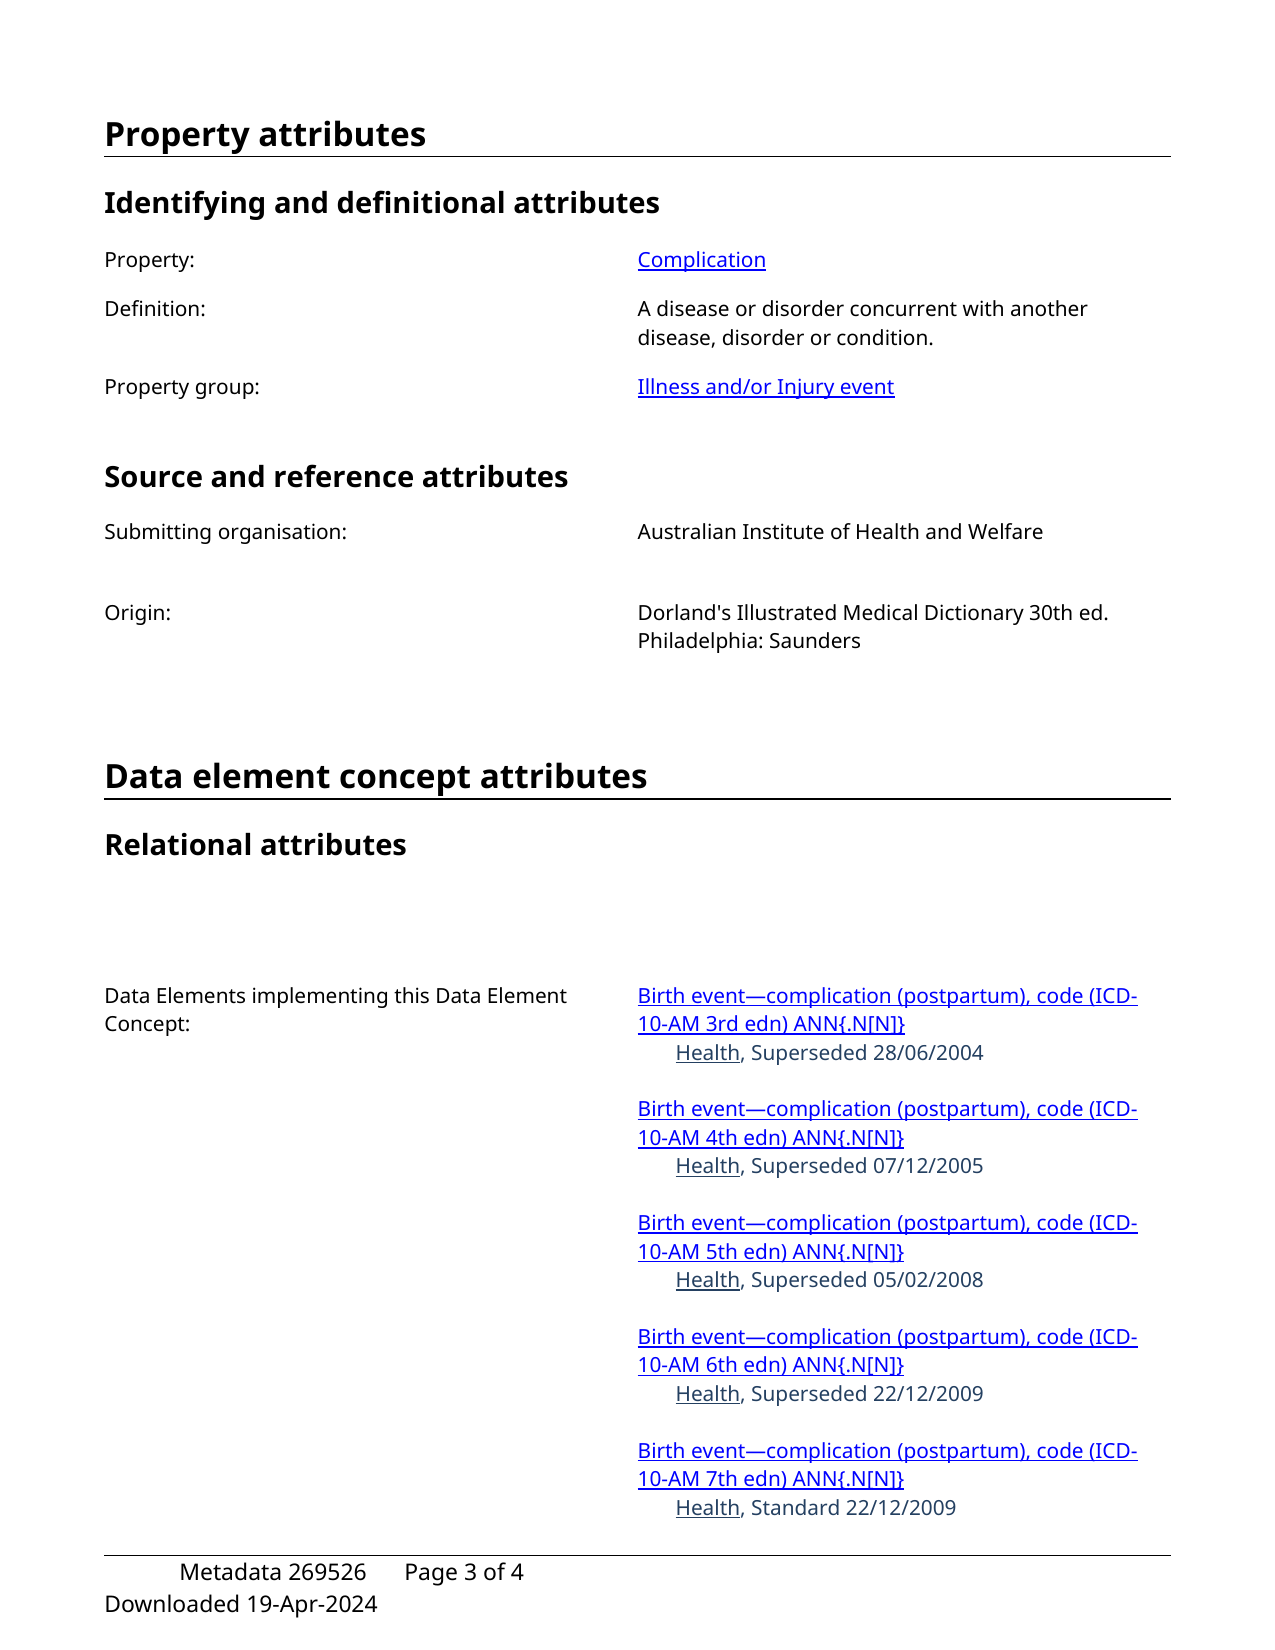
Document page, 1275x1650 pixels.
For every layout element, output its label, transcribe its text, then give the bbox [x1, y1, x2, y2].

table_cell Property group: [93, 362, 626, 411]
table_cell Illness and/or Injury event [626, 362, 1159, 411]
table_cell Australian Institute of Health and Welfare [626, 507, 1159, 587]
table_header Complication [626, 235, 1159, 284]
table_cell Dorland's Illustrated Medical Dictionary 30th ed. Philadelphia: Saunders [626, 587, 1159, 665]
table_cell Definition: [93, 284, 626, 362]
table_cell A disease or disorder concurrent with another disease, disorder or condition. [626, 284, 1159, 362]
subtitle Identifying and definitional attributes [104, 182, 1171, 222]
subtitle Data element concept attributes [104, 752, 1171, 798]
table_header Property: [93, 235, 626, 284]
table_cell Submitting organisation: [93, 507, 626, 587]
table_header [626, 970, 1159, 1532]
table_cell Source and reference attributes [93, 411, 1159, 507]
subtitle Property attributes [104, 110, 1171, 156]
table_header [93, 970, 626, 1532]
subtitle Relational attributes [104, 824, 1171, 864]
table_cell Origin: [93, 587, 626, 665]
